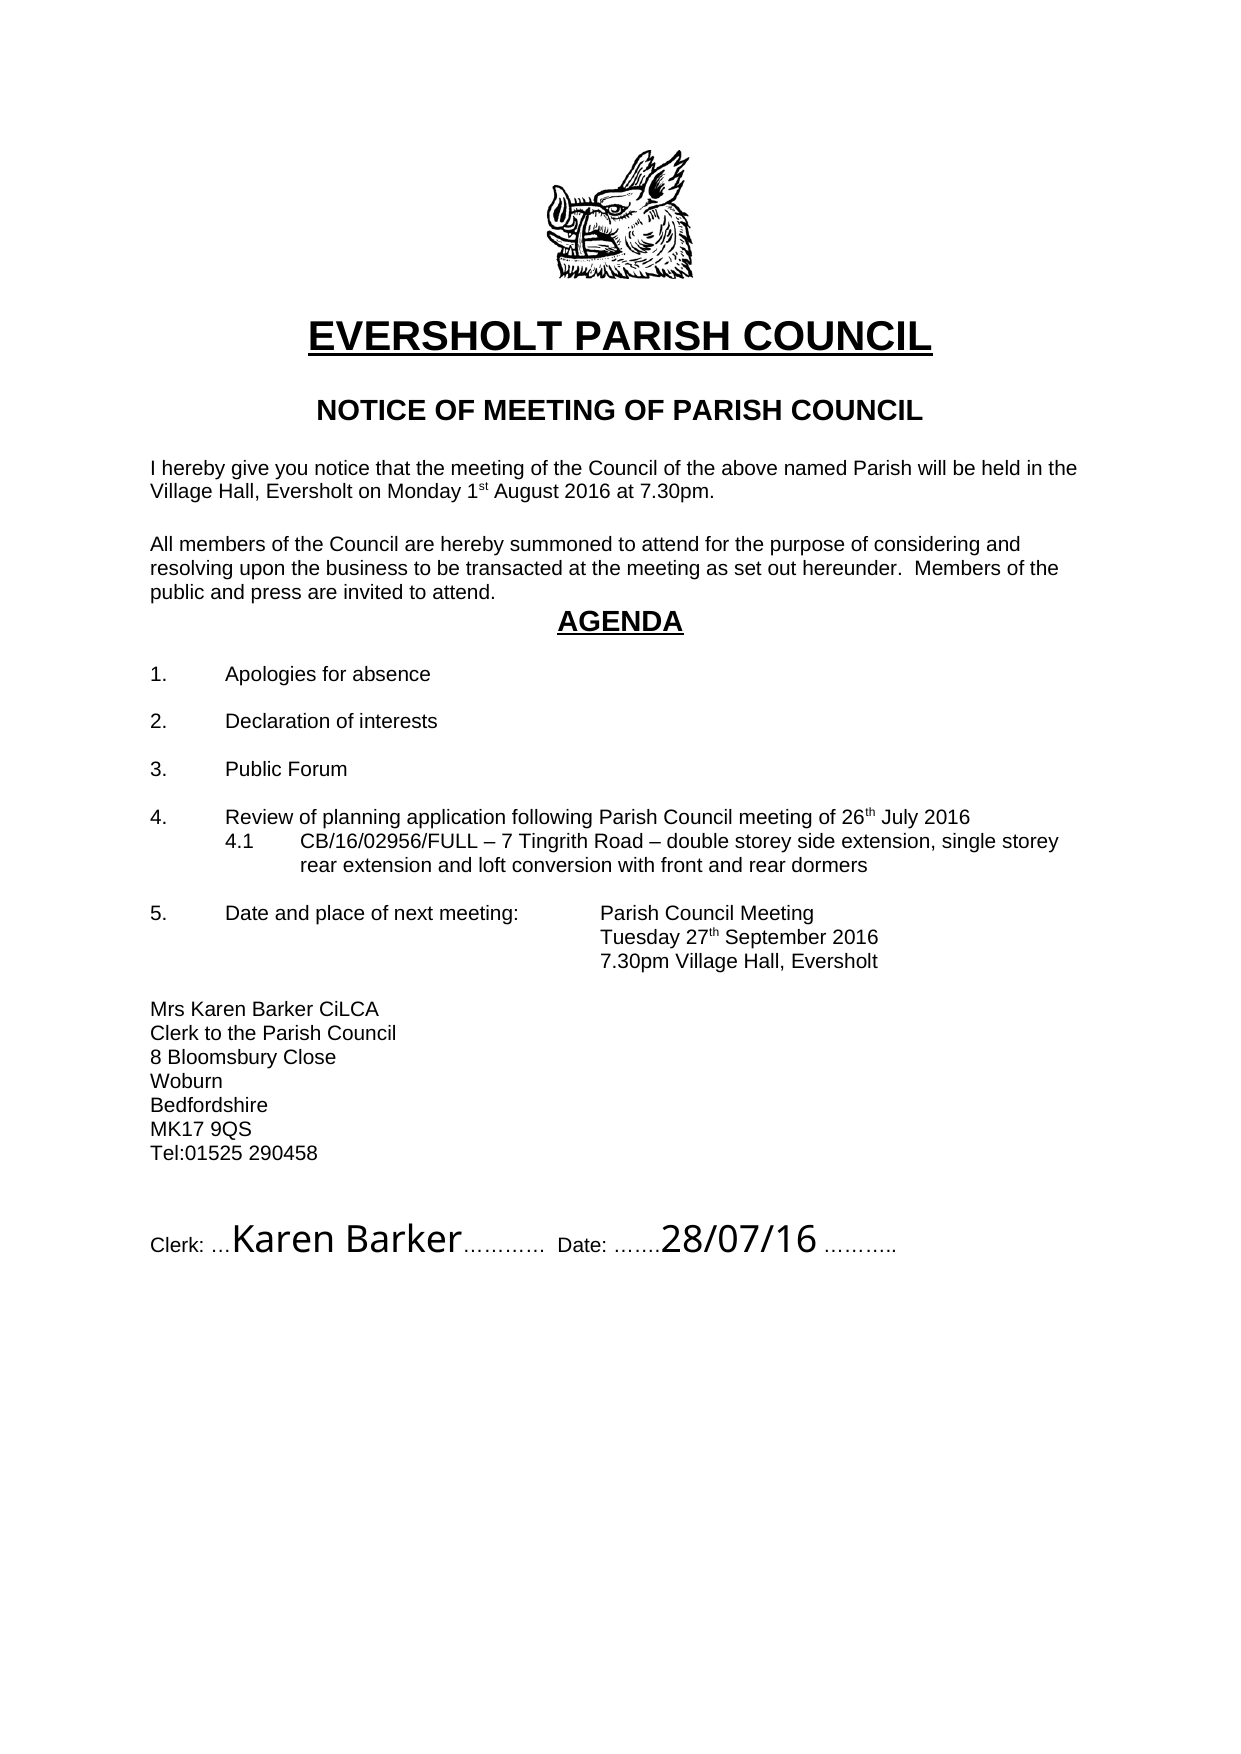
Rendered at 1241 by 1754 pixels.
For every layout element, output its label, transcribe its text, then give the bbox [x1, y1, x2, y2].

text Tel:01525 290458 [150, 1141, 1090, 1164]
text 4. Review of planning application following Parish Council meeting of 26th July 2016 [150, 805, 1090, 829]
text 8 Close [150, 1045, 1090, 1069]
text Tuesday 27th September 2016 [150, 925, 1090, 949]
text MK17 9QS [150, 1117, 1090, 1141]
text Mrs Karen Barker CiLCA [150, 997, 1090, 1021]
text NOTICE OF MEETING OF PARISH COUNCIL [150, 393, 1090, 427]
picture [546, 150, 694, 279]
text Clerk: …Karen Barker………… Date: …….28/07/16 ……….. [150, 1212, 1090, 1263]
text 7.30pm Village Hall, Eversholt [150, 949, 1090, 973]
text All members of the Council are hereby summoned to attend for the purpose of considering and resolving upon the business to be transacted at the meeting as set out hereunder. Members of the public and press are invited to attend. [150, 532, 1090, 604]
text EVERSHOLT PARISH COUNCIL [150, 312, 1090, 359]
text 1. Apologies for absence [150, 661, 1090, 685]
text AGENDA [150, 604, 1090, 637]
text Clerk to the Parish Council [150, 1021, 1090, 1045]
text 5. Date and place of next meeting: Parish Council Meeting [150, 901, 1090, 925]
text I hereby give you notice that the meeting of the Council of the above named Parish will be held in the Village Hall, Eversholt on Monday 1st August 2016 at 7.30pm. [150, 455, 1090, 503]
text 2. Declaration of interests [150, 709, 1090, 733]
text Bedfordshire [150, 1093, 1090, 1117]
text 3. Public Forum [150, 757, 1090, 781]
text 4.1 CB/16/02956/FULL – 7 Tingrith Road – double storey side extension, single storey rear extension and loft conversion with front and rear dormers [225, 829, 1090, 877]
